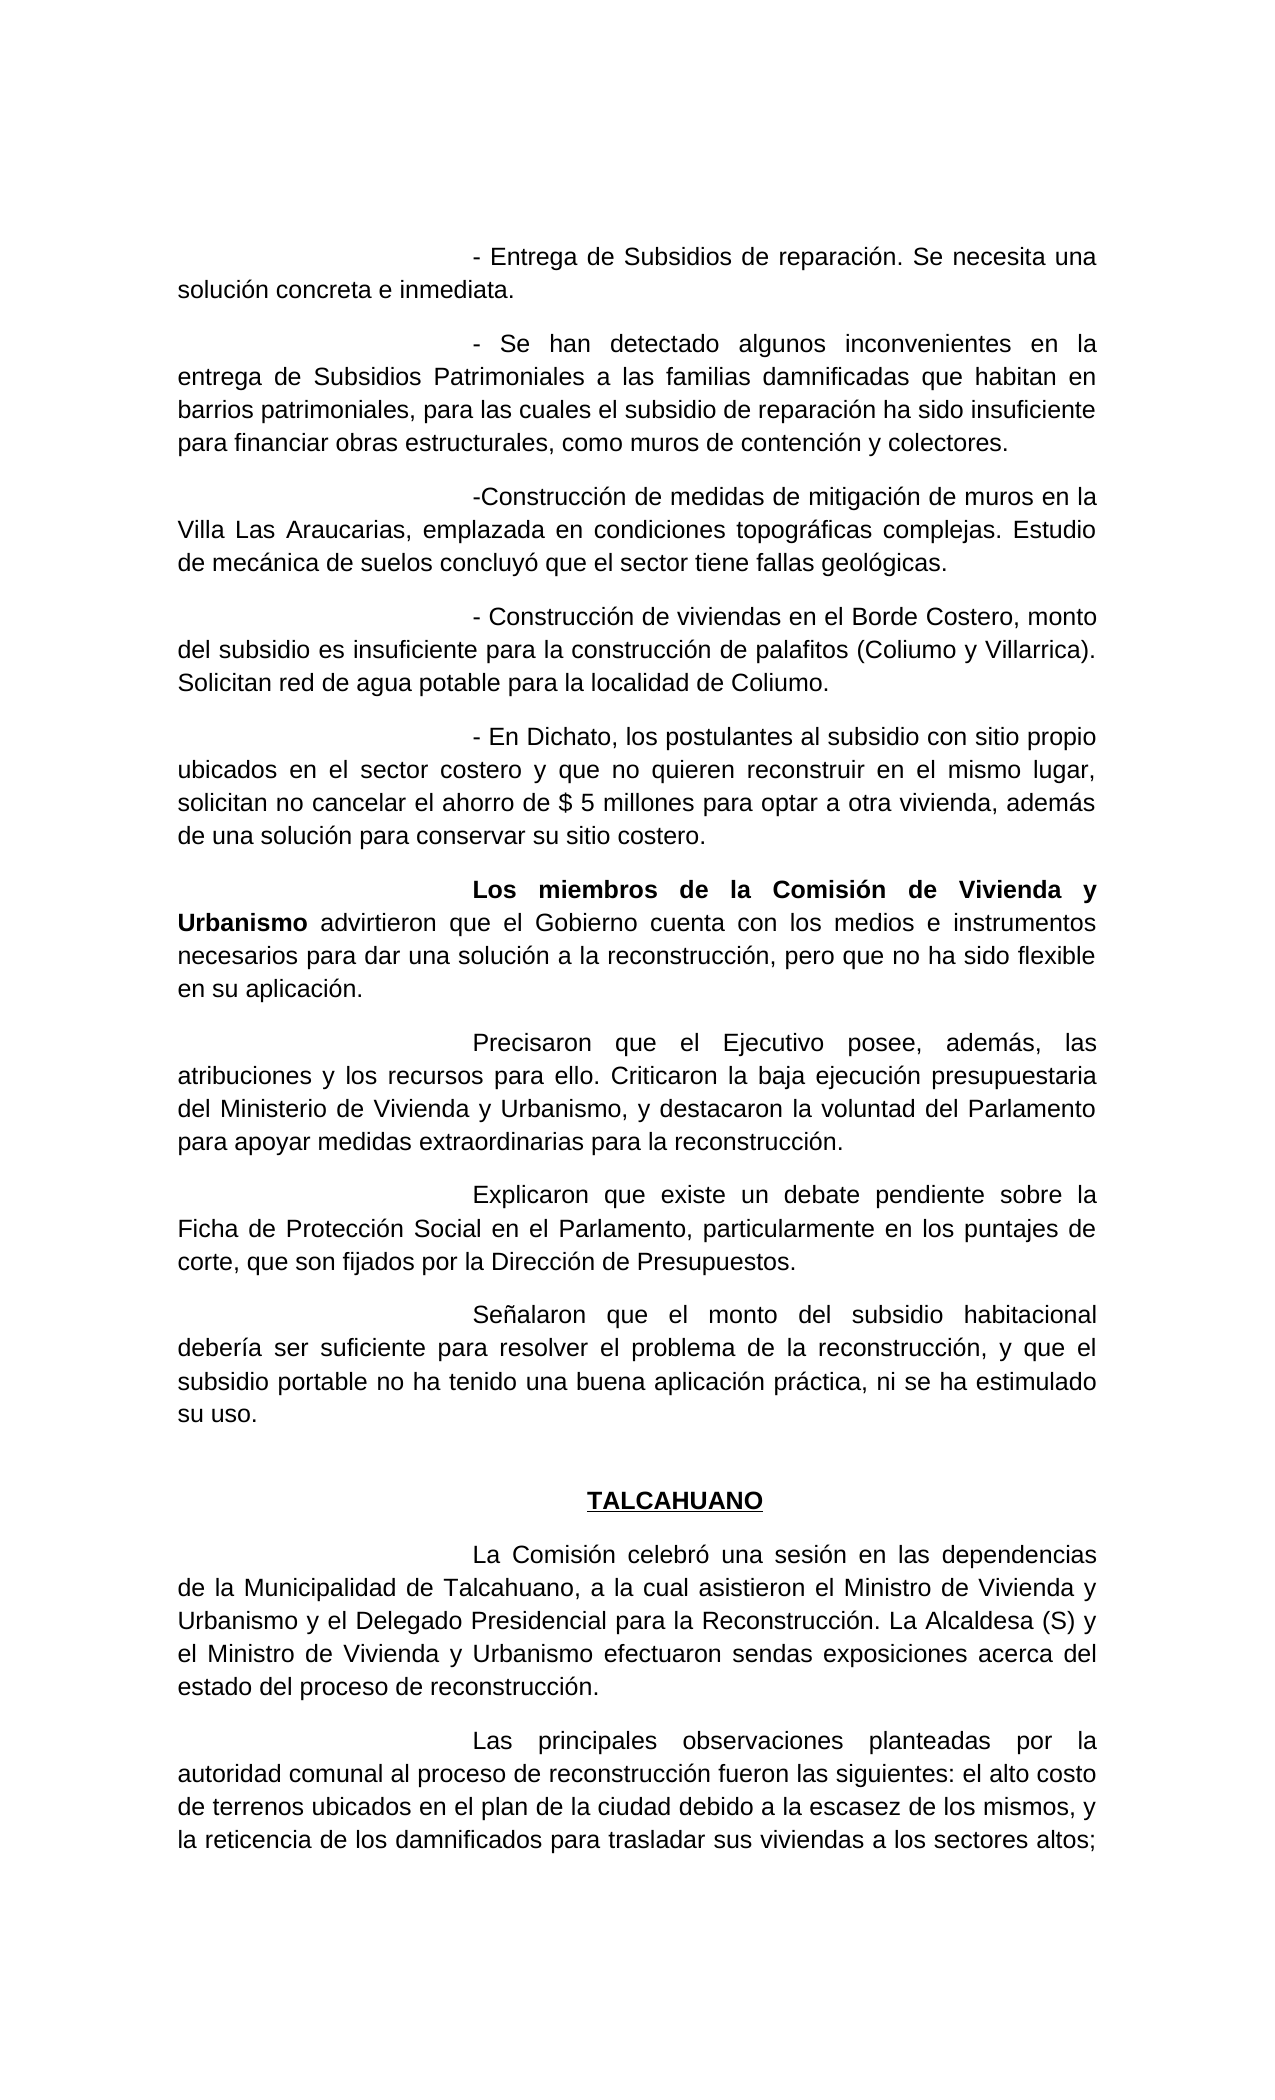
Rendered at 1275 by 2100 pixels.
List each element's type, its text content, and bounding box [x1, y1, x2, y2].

text - En Dichato, los postulantes al subsidio con sitio propio ubicados en el sector costero y que no quieren reconstruir en el mismo lugar, solicitan no cancelar el ahorro de $ 5 millones para optar a otra vivienda, además de una solución para conservar su sitio costero. [177, 722, 1098, 849]
text - Entrega de Subsidios de reparación. Se necesita una solución concreta e inmediata. [177, 242, 1098, 304]
text Explicaron que existe un debate pendiente sobre la Ficha de Protección Social en el Parlamento, particularmente en los puntajes de corte, que son fijados por la Dirección de Presupuestos. [177, 1181, 1098, 1275]
list TALCAHUANO [252, 1486, 1098, 1515]
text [177, 1726, 1098, 1854]
text Los miembros de la Comisión de Vivienda y Urbanismo advirtieron que el Gobierno cuenta con los medios e instrumentos necesarios para dar una solución a la reconstrucción, pero que no ha sido flexible en su aplicación. [177, 875, 1098, 1002]
text La Comisión celebró una sesión en las dependencias de la Municipalidad de Talcahuano, a la cual asistieron el Ministro de Vivienda y Urbanismo y el Delegado Presidencial para la Reconstrucción. La Alcaldesa (S) y el Ministro de Vivienda y Urbanismo efectuaron sendas exposiciones acerca del estado del proceso de reconstrucción. [177, 1540, 1098, 1701]
text -Construcción de medidas de mitigación de muros en la Villa Las Araucarias, emplazada en condiciones topográficas complejas. Estudio de mecánica de suelos concluyó que el sector tiene fallas geológicas. [177, 482, 1098, 577]
text Señalaron que el monto del subsidio habitacional debería ser suficiente para resolver el problema de la reconstrucción, y que el subsidio portable no ha tenido una buena aplicación práctica, ni se ha estimulado su uso. [177, 1300, 1098, 1428]
text - Construcción de viviendas en el Borde Costero, monto del subsidio es insuficiente para la construcción de palafitos (Coliumo y Villarrica). Solicitan red de agua potable para la localidad de Coliumo. [177, 602, 1098, 697]
text Precisaron que el Ejecutivo posee, además, las atribuciones y los recursos para ello. Criticaron la baja ejecución presupuestaria del Ministerio de Vivienda y Urbanismo, y destacaron la voluntad del Parlamento para apoyar medidas extraordinarias para la reconstrucción. [177, 1028, 1098, 1155]
text - Se han detectado algunos inconvenientes en la entrega de Subsidios Patrimoniales a las familias damnificadas que habitan en barrios patrimoniales, para las cuales el subsidio de reparación ha sido insuficiente para financiar obras estructurales, como muros de contención y colectores. [177, 329, 1098, 457]
